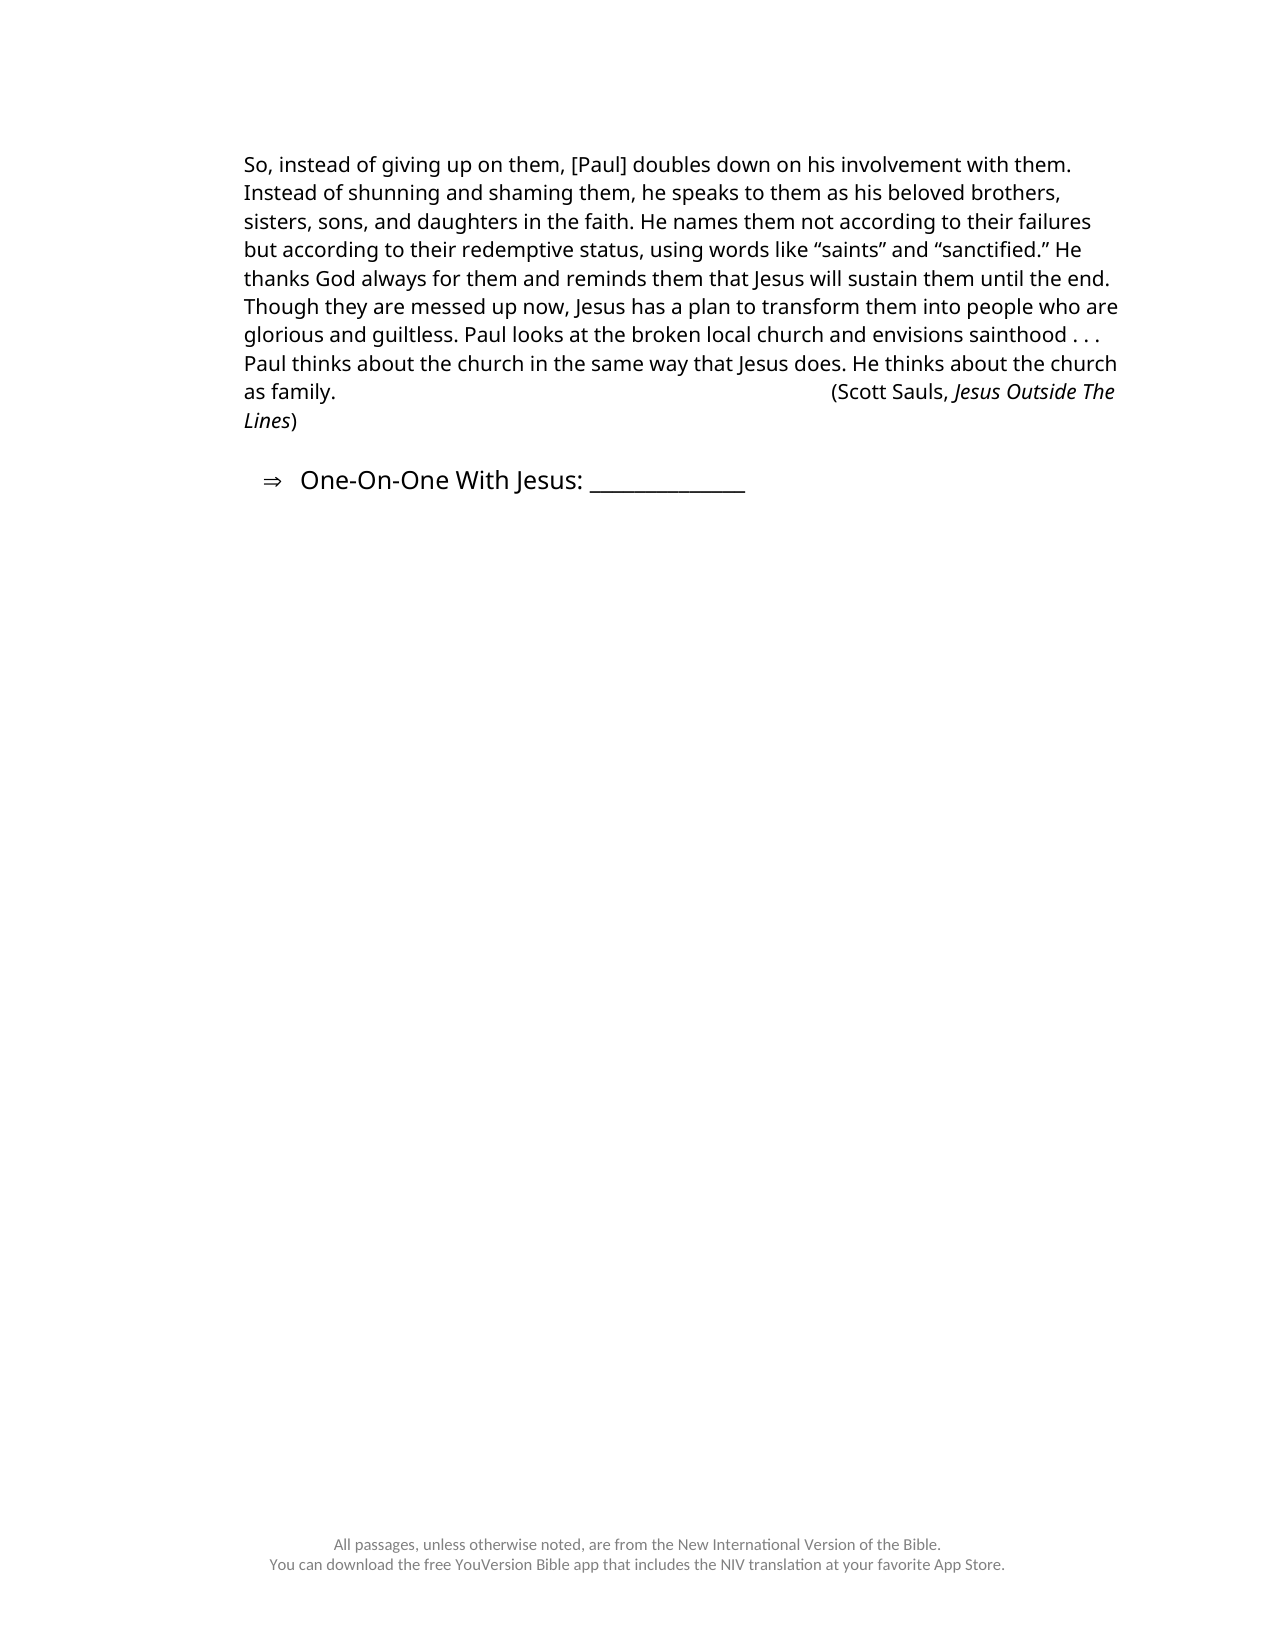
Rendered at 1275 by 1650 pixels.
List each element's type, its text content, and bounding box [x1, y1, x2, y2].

list One-On-One With Jesus: ______________ [262, 463, 1125, 497]
text So, instead of giving up on them, [Paul] doubles down on his involvement with them. Instead of shunning and shaming them, he speaks to them as his beloved brothers, sisters, sons, and daughters in the faith. He names them not according to their failures but according to their redemptive status, using words like “saints” and “sanctified.” He thanks God always for them and reminds them that Jesus will sustain them until the end. Though they are messed up now, Jesus has a plan to transform them into people who are glorious and guiltless. Paul looks at the broken local church and envisions sainthood . . . Paul thinks about the church in the same way that Jesus does. He thinks about the church as family. (Scott Sauls, Jesus Outside The Lines) [244, 150, 1125, 434]
